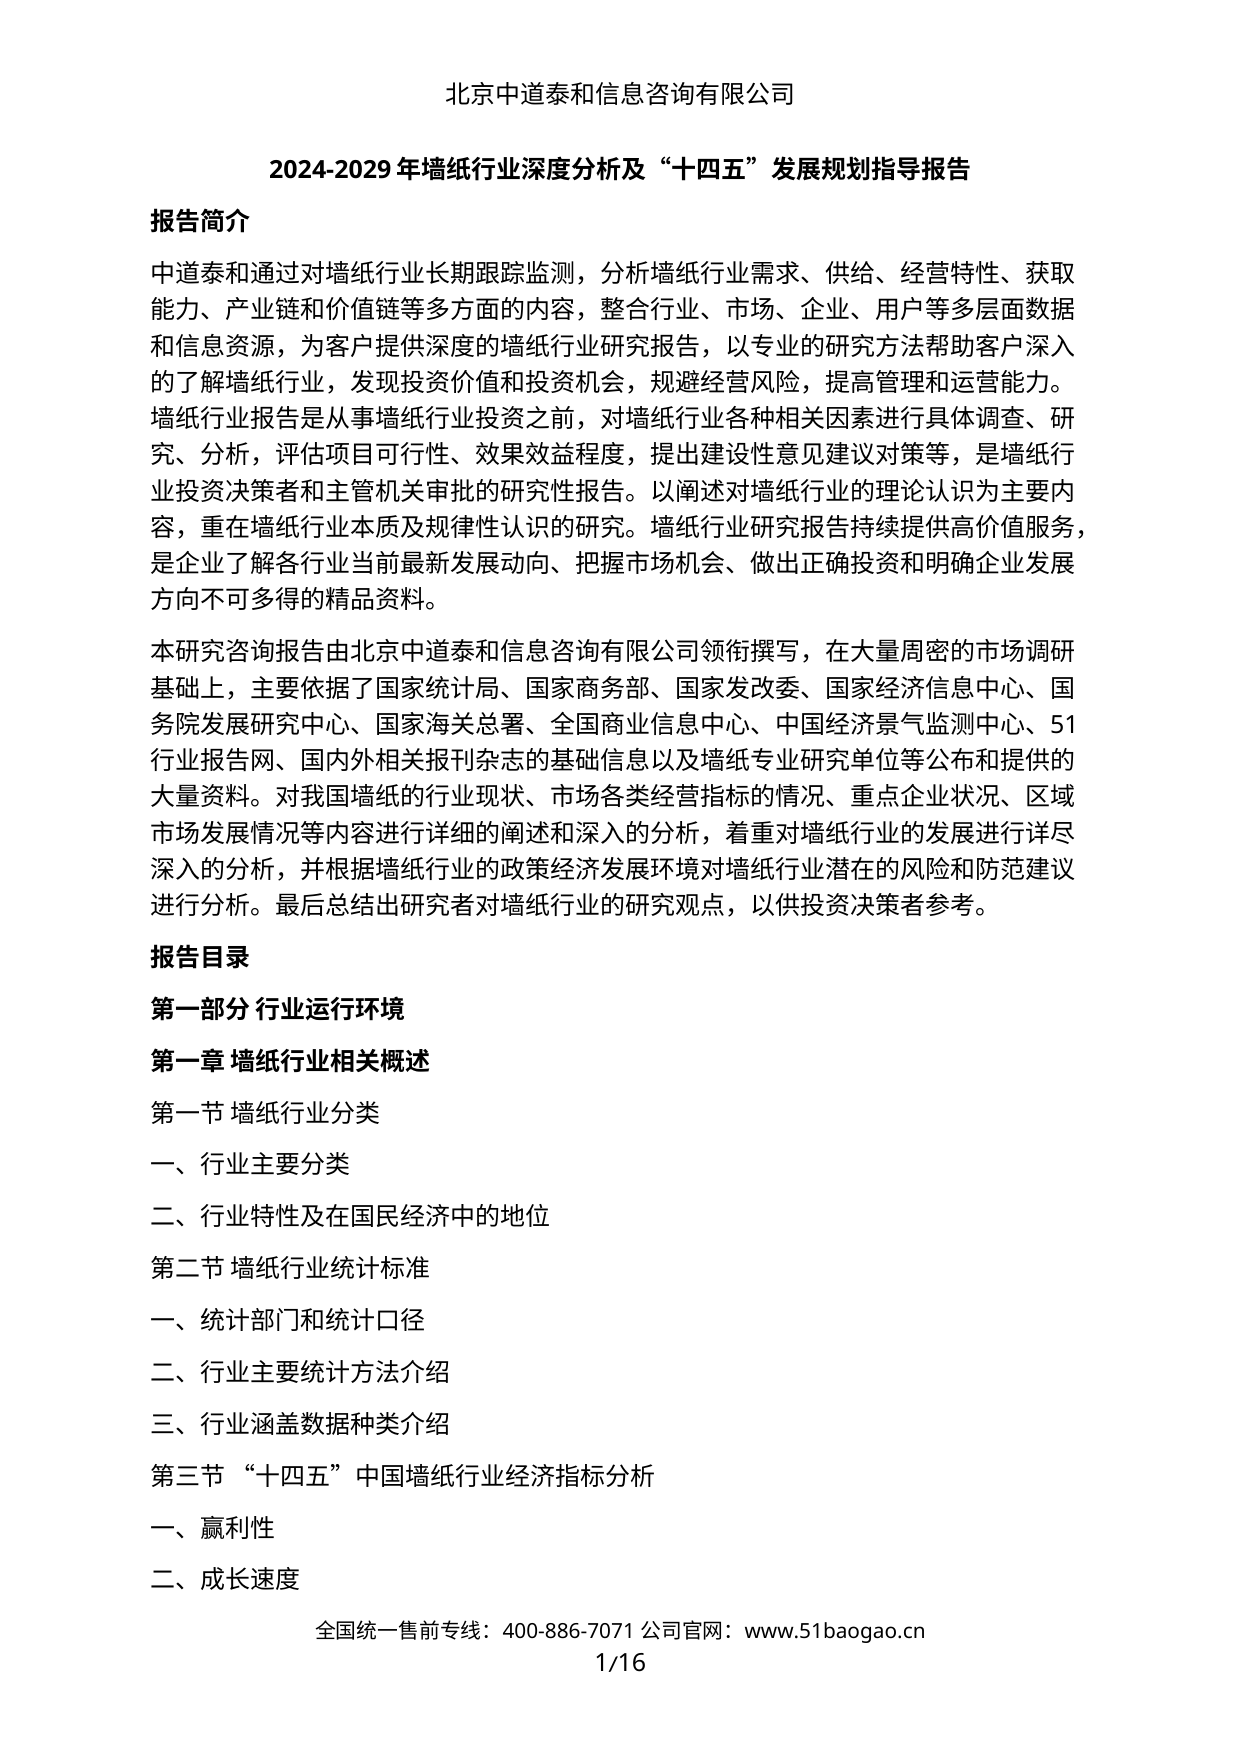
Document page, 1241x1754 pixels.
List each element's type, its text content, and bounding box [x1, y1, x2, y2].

text 报告目录 [150, 937, 1090, 974]
text 2024-2029年墙纸行业深度分析及“十四五”发展规划指导报告 [150, 150, 1090, 186]
text 报告简介 [150, 202, 1090, 238]
text 三、行业涵盖数据种类介绍 [150, 1404, 1090, 1441]
text 二、行业特性及在国民经济中的地位 [150, 1197, 1090, 1233]
text 第三节 “十四五”中国墙纸行业经济指标分析 [150, 1456, 1090, 1492]
text 第一章 墙纸行业相关概述 [150, 1041, 1090, 1077]
text 一、赢利性 [150, 1508, 1090, 1544]
text 一、行业主要分类 [150, 1145, 1090, 1181]
text 一、统计部门和统计口径 [150, 1301, 1090, 1337]
text 第一节 墙纸行业分类 [150, 1093, 1090, 1129]
text 第二节 墙纸行业统计标准 [150, 1249, 1090, 1285]
text 二、成长速度 [150, 1560, 1090, 1596]
text 本研究咨询报告由北京中道泰和信息咨询有限公司领衔撰写，在大量周密的市场调研基础上，主要依据了国家统计局、国家商务部、国家发改委、国家经济信息中心、国务院发展研究中心、国家海关总署、全国商业信息中心、中国经济景气监测中心、51行业报告网、国内外相关报刊杂志的基础信息以及墙纸专业研究单位等公布和提供的大量资料。对我国墙纸的行业现状、市场各类经营指标的情况、重点企业状况、区域市场发展情况等内容进行详细的阐述和深入的分析，着重对墙纸行业的发展进行详尽深入的分析，并根据墙纸行业的政策经济发展环境对墙纸行业潜在的风险和防范建议进行分析。最后总结出研究者对墙纸行业的研究观点，以供投资决策者参考。 [150, 632, 1090, 922]
text 中道泰和通过对墙纸行业长期跟踪监测，分析墙纸行业需求、供给、经营特性、获取能力、产业链和价值链等多方面的内容，整合行业、市场、企业、用户等多层面数据和信息资源，为客户提供深度的墙纸行业研究报告，以专业的研究方法帮助客户深入的了解墙纸行业，发现投资价值和投资机会，规避经营风险，提高管理和运营能力。墙纸行业报告是从事墙纸行业投资之前，对墙纸行业各种相关因素进行具体调查、研究、分析，评估项目可行性、效果效益程度，提出建设性意见建议对策等，是墙纸行业投资决策者和主管机关审批的研究性报告。以阐述对墙纸行业的理论认识为主要内容，重在墙纸行业本质及规律性认识的研究。墙纸行业研究报告持续提供高价值服务，是企业了解各行业当前最新发展动向、把握市场机会、做出正确投资和明确企业发展方向不可多得的精品资料。 [150, 254, 1090, 616]
text 第一部分 行业运行环境 [150, 989, 1090, 1026]
text 二、行业主要统计方法介绍 [150, 1352, 1090, 1389]
